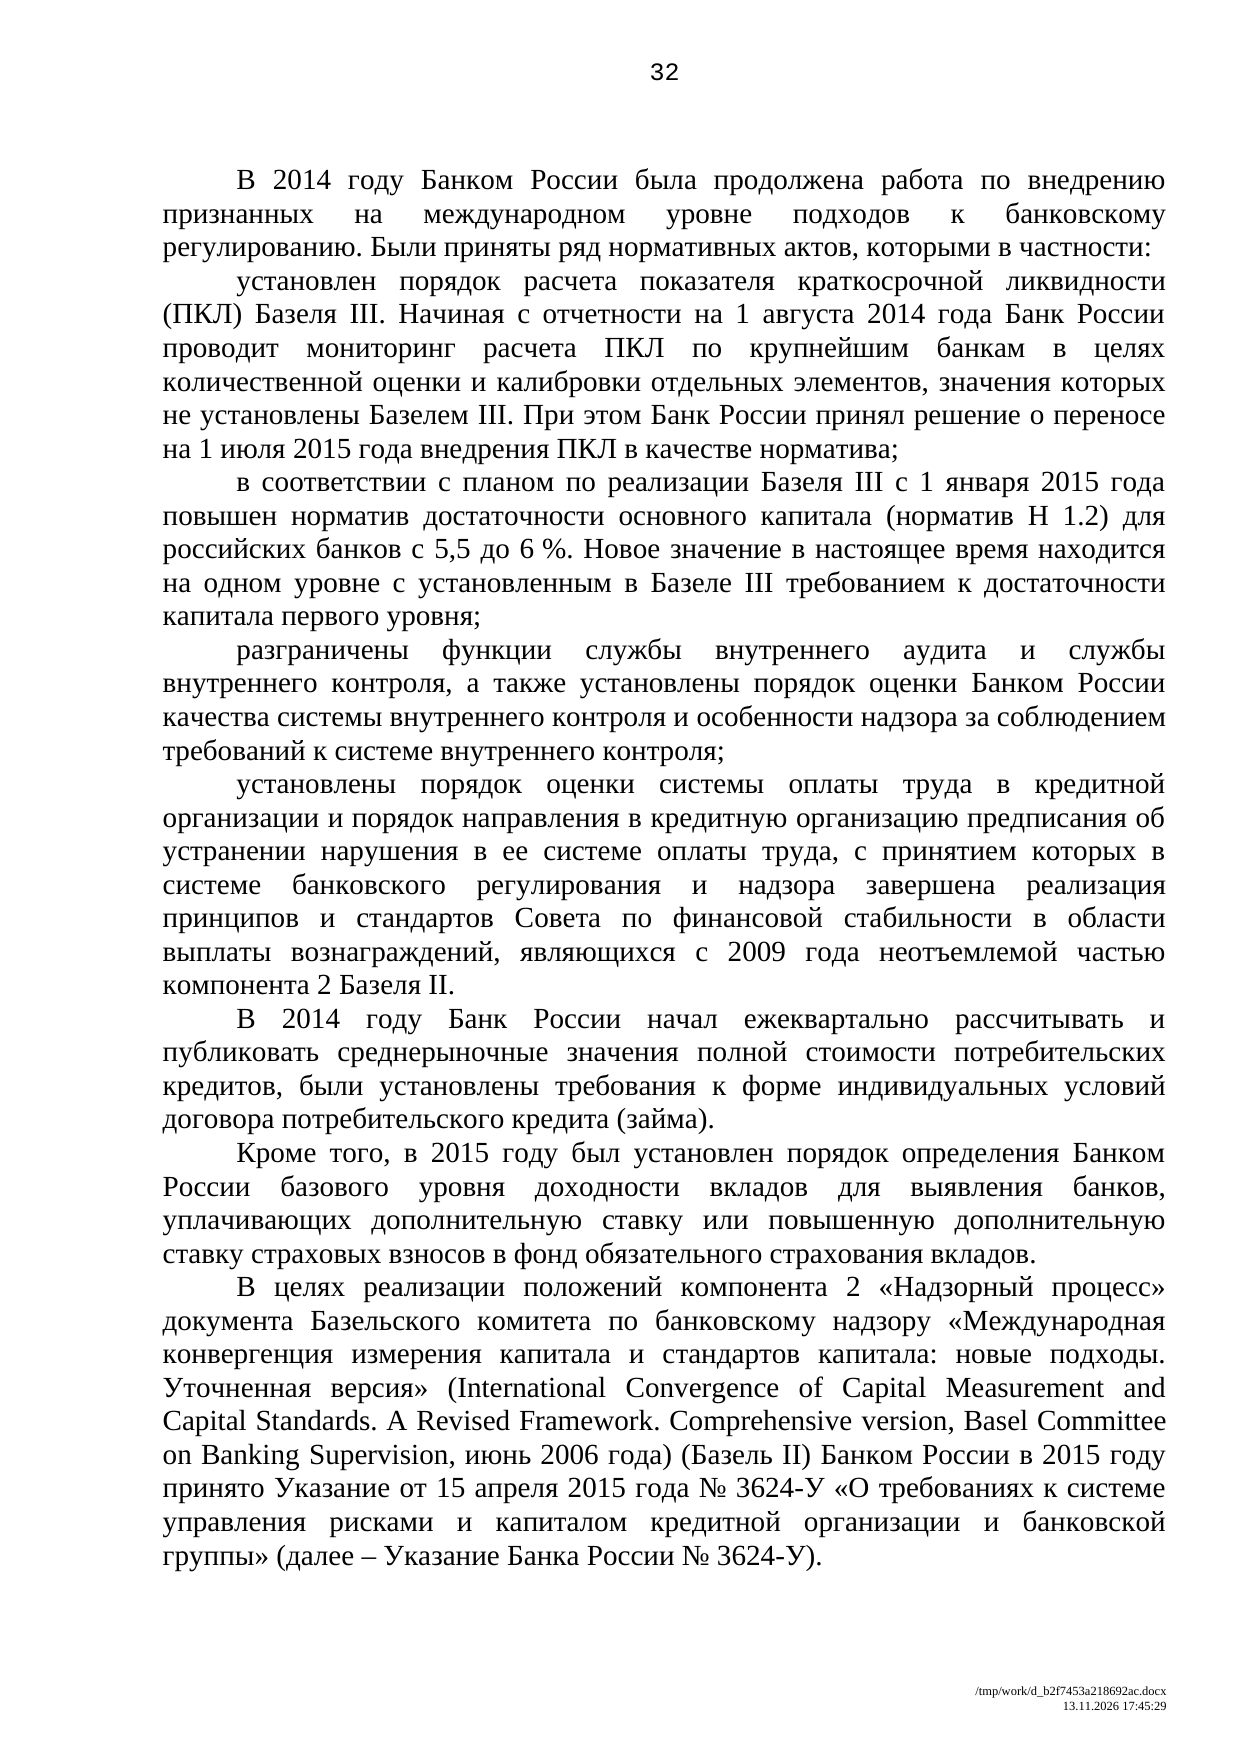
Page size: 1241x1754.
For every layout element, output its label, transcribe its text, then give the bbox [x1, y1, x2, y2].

text установлены порядок оценки системы оплаты труда в кредитной организации и порядок направления в кредитную организацию предписания об устранении нарушения в ее системе оплаты труда, с принятием которых в системе банковского регулирования и надзора завершена реализация принципов и стандартов Совета по финансовой стабильности в области выплаты вознаграждений, являющихся с 2009 года неотъемлемой частью компонента 2 Базеля II. [162, 766, 1166, 1001]
text разграничены функции службы внутреннего аудита и службы внутреннего контроля, а также установлены порядок оценки Банком России качества системы внутреннего контроля и особенности надзора за соблюдением требований к системе внутреннего контроля; [162, 632, 1166, 766]
text установлен порядок расчета показателя краткосрочной ликвидности (ПКЛ) Базеля III. Начиная с отчетности на 1 августа 2014 года Банк России проводит мониторинг расчета ПКЛ по крупнейшим банкам в целях количественной оценки и калибровки отдельных элементов, значения которых не установлены Базелем III. При этом Банк России принял решение о переносе на 1 июля 2015 года внедрения ПКЛ в качестве норматива; [162, 263, 1166, 464]
text В целях реализации положений компонента 2 «Надзорный процесс» документа Базельского комитета по банковскому надзору «Международная конвергенция измерения капитала и стандартов капитала: новые подходы. Уточненная версия» (International Convergence of Capital Measurement and Capital Standards. A Revised Framework. Comprehensive version, Basel Committee on Banking Supervision, июнь 2006 года) (Базель II) Банком России в 2015 году принято Указание от 15 апреля 2015 года № 3624-У «О требованиях к системе управления рисками и капиталом кредитной организации и банковской группы» (далее – Указание Банка России № 3624-У). [162, 1269, 1166, 1571]
text в соответствии с планом по реализации Базеля III с 1 января 2015 года повышен норматив достаточности основного капитала (норматив Н 1.2) для российских банков с 5,5 до 6 %. Новое значение в настоящее время находится на одном уровне с установленным в Базеле III требованием к достаточности капитала первого уровня; [162, 464, 1166, 632]
text Кроме того, в 2015 году был установлен порядок определения Банком России базового уровня доходности вкладов для выявления банков, уплачивающих дополнительную ставку или повышенную дополнительную ставку страховых взносов в фонд обязательного страхования вкладов. [162, 1135, 1166, 1269]
text В 2014 году Банк России начал ежеквартально рассчитывать и публиковать среднерыночные значения полной стоимости потребительских кредитов, были установлены требования к форме индивидуальных условий договора потребительского кредита (займа). [162, 1001, 1166, 1135]
text В 2014 году Банком России была продолжена работа по внедрению признанных на международном уровне подходов к банковскому регулированию. Были приняты ряд нормативных актов, которыми в частности: [162, 162, 1166, 263]
